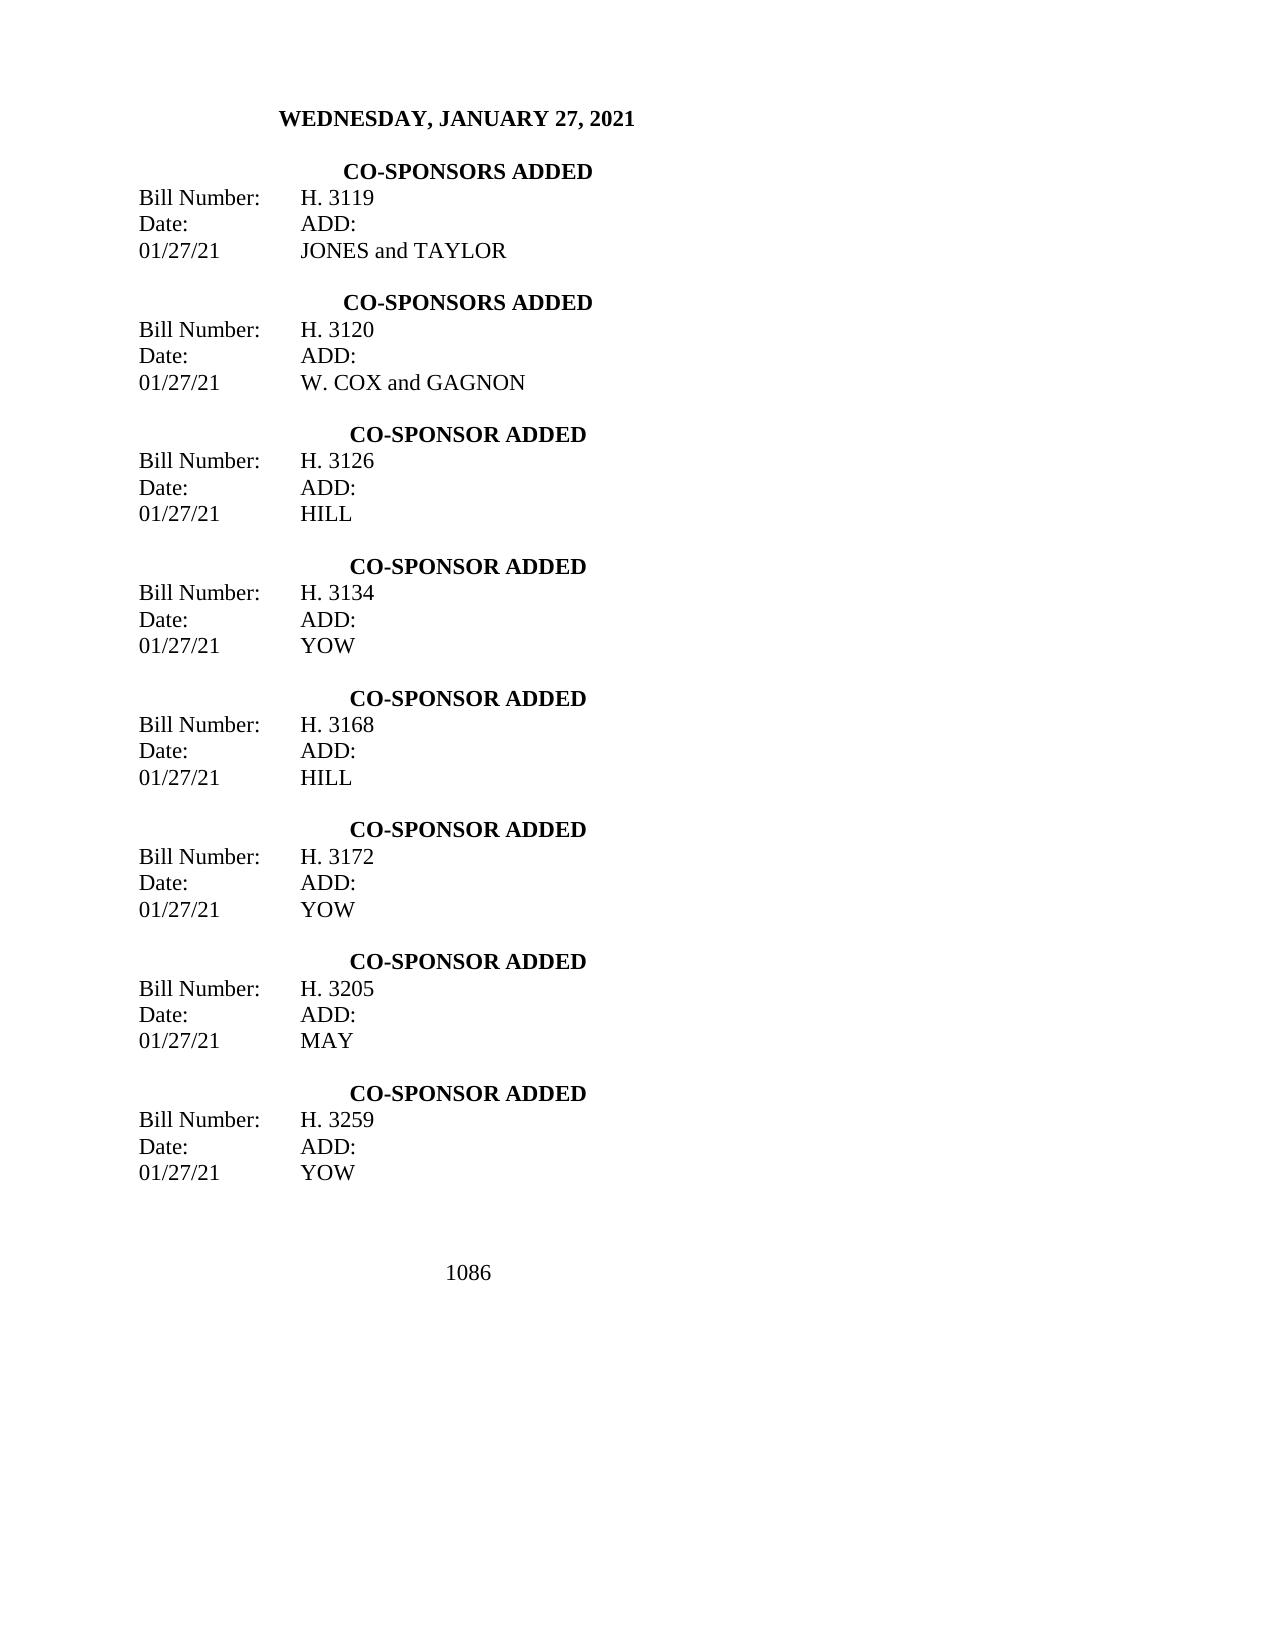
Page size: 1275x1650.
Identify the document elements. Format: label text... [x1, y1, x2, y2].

table_cell 01/27/21 [128, 1159, 289, 1186]
table_cell W. COX and GAGNON [289, 369, 560, 395]
table_header Bill Number: [128, 316, 289, 342]
table_cell YOW [289, 1159, 404, 1186]
table_cell MAY [289, 1028, 404, 1054]
table_cell HILL [289, 764, 404, 790]
table_header Bill Number: [128, 448, 289, 474]
table_cell Date: [128, 1133, 289, 1159]
table_cell ADD: [289, 1133, 404, 1159]
table_cell 01/27/21 [128, 764, 289, 790]
table_cell Date: [128, 738, 289, 764]
table_header H. 3119 [289, 184, 538, 210]
table_cell Date: [128, 869, 289, 896]
table_cell 01/27/21 [128, 237, 289, 263]
table_cell HILL [289, 500, 404, 527]
table_cell ADD: [289, 474, 404, 500]
table_cell 01/27/21 [128, 896, 289, 922]
text CO-SPONSOR ADDED [127, 421, 786, 448]
text CO-SPONSOR ADDED [127, 553, 786, 579]
table_cell ADD: [289, 1001, 404, 1027]
table_header H. 3120 [289, 316, 560, 342]
text CO-SPONSORS ADDED [127, 158, 786, 184]
table_cell JONES and TAYLOR [289, 237, 538, 263]
table_header H. 3168 [289, 711, 404, 737]
text CO-SPONSOR ADDED [127, 817, 786, 843]
table_cell 01/27/21 [128, 632, 289, 658]
table_header H. 3126 [289, 448, 404, 474]
text CO-SPONSOR ADDED [127, 685, 786, 711]
table_cell 01/27/21 [128, 369, 289, 395]
table_header H. 3134 [289, 579, 404, 606]
text CO-SPONSORS ADDED [127, 289, 786, 316]
table_header H. 3172 [289, 843, 404, 869]
table_cell ADD: [289, 606, 404, 632]
table_cell 01/27/21 [128, 500, 289, 527]
table_header Bill Number: [128, 711, 289, 737]
table_header Bill Number: [128, 579, 289, 606]
text CO-SPONSOR ADDED [127, 948, 786, 975]
table_header H. 3205 [289, 975, 404, 1001]
table_cell Date: [128, 210, 289, 237]
table_cell ADD: [289, 342, 560, 368]
table_cell ADD: [289, 738, 404, 764]
table_cell Date: [128, 342, 289, 368]
table_cell Date: [128, 474, 289, 500]
table_cell ADD: [289, 210, 538, 237]
table_header Bill Number: [128, 843, 289, 869]
table_cell Date: [128, 1001, 289, 1027]
table_cell YOW [289, 896, 404, 922]
table_cell ADD: [289, 869, 404, 896]
table_cell 01/27/21 [128, 1028, 289, 1054]
text CO-SPONSOR ADDED [127, 1080, 786, 1106]
table_cell Date: [128, 606, 289, 632]
table_header H. 3259 [289, 1106, 404, 1133]
table_cell YOW [289, 632, 404, 658]
table_header Bill Number: [128, 1106, 289, 1133]
table_header Bill Number: [128, 184, 289, 210]
table_header Bill Number: [128, 975, 289, 1001]
